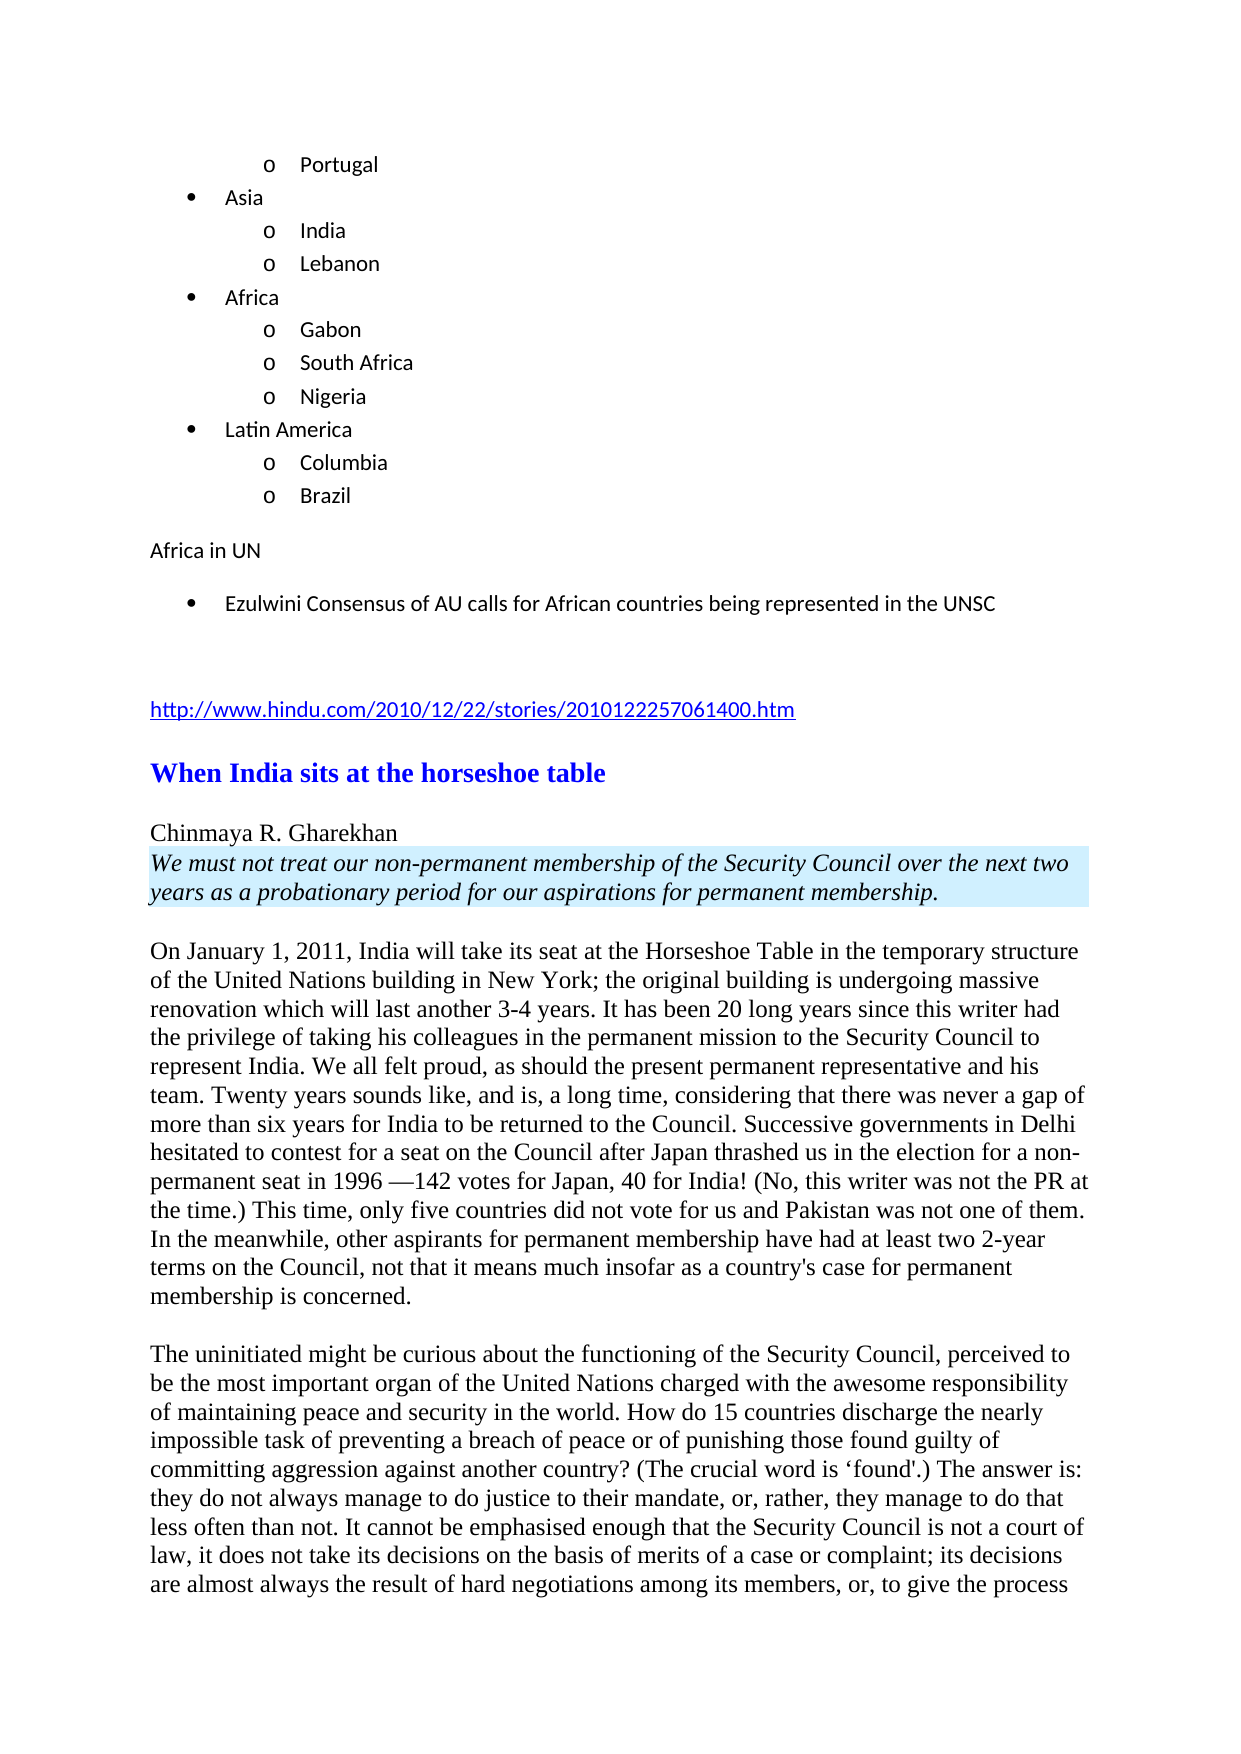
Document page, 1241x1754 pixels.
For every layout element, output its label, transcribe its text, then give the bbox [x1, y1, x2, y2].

list Columbia [262, 448, 1090, 477]
list Brazil [262, 481, 1090, 511]
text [150, 1339, 1090, 1598]
list Nigeria [262, 382, 1090, 411]
text Chinmaya R. Gharekhan [150, 818, 1090, 846]
list Africa [187, 283, 1090, 311]
text Africa in UN [150, 536, 1090, 564]
list Ezulwini Consensus of AU calls for African countries being represented in the UNSC [187, 589, 1090, 617]
list India [262, 216, 1090, 245]
list Lebanon [262, 249, 1090, 278]
list Latin America [187, 416, 1090, 444]
list Portugal [262, 150, 1090, 179]
text http://www.hindu.com/2010/12/22/stories/2010122257061400.htm [150, 695, 1090, 723]
list South Africa [262, 348, 1090, 378]
table_header We must not treat our non-permanent membership of the Security Council over the next two years as a probationary period for our aspirations for permanent membership. [149, 846, 1089, 907]
list Asia [187, 183, 1090, 212]
text On January 1, 2011, India will take its seat at the Horseshoe Table in the temporary structure of the United Nations building in New York; the original building is undergoing massive renovation which will last another 3-4 years. It has been 20 long years since this writer had the privilege of taking his colleagues in the permanent mission to the Security Council to represent India. We all felt proud, as should the present permanent representative and his team. Twenty years sounds like, and is, a long time, considering that there was never a gap of more than six years for India to be returned to the Council. Successive governments in Delhi hesitated to contest for a seat on the Council after Japan thrashed us in the election for a non-permanent seat in 1996 —142 votes for Japan, 40 for India! (No, this writer was not the PR at the time.) This time, only five countries did not vote for us and Pakistan was not one of them. In the meanwhile, other aspirants for permanent membership have had at least two 2-year terms on the Council, not that it means much insofar as a country's case for permanent membership is concerned. [150, 936, 1090, 1310]
text When India sits at the horseshoe table [150, 756, 1090, 788]
list Gabon [262, 315, 1090, 344]
